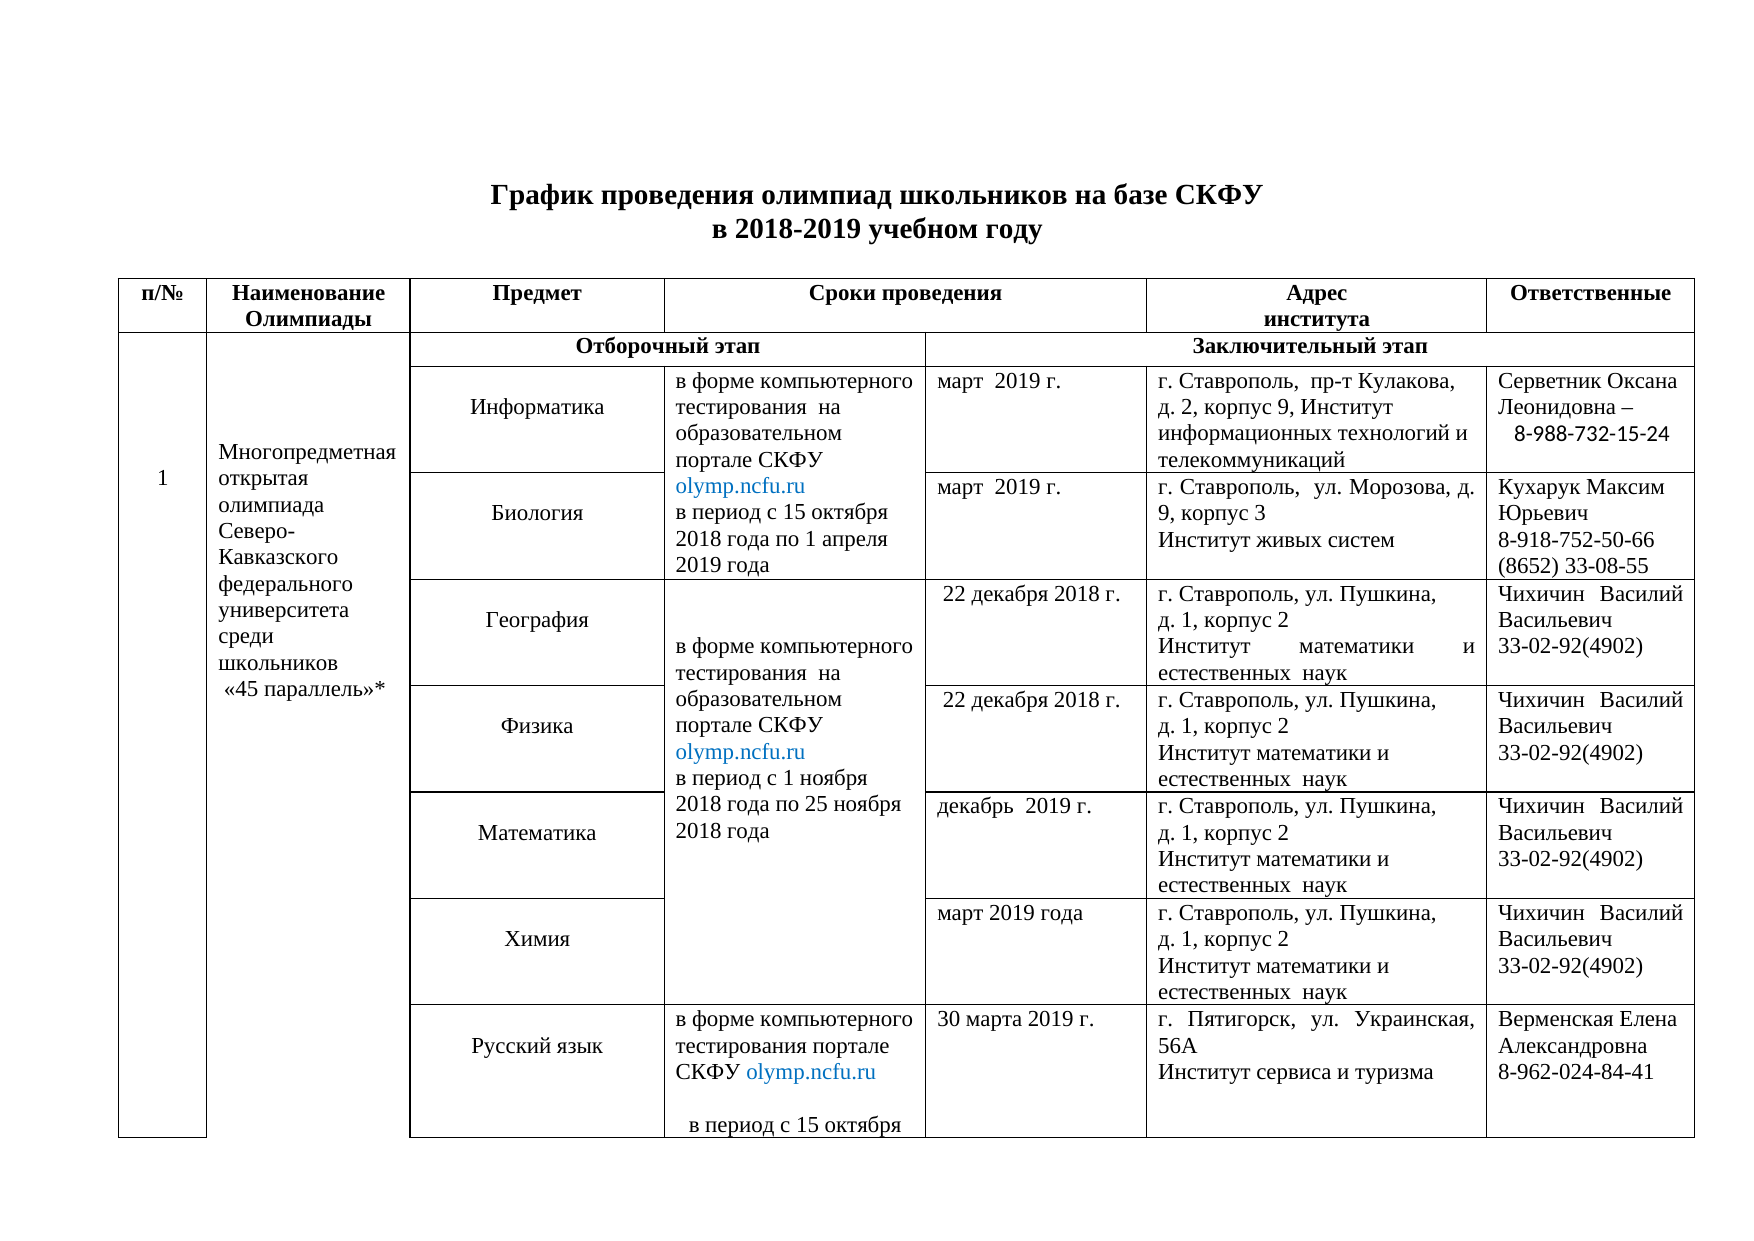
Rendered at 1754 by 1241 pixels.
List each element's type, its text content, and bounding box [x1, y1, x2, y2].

table_header Ответственные [1487, 279, 1694, 332]
table_cell 22 декабря 2018 г. [926, 580, 1146, 685]
table_cell март 2019 г. [926, 367, 1146, 472]
table_header Сроки проведения [665, 279, 1146, 332]
table_cell Чихичин Василий Васильевич 33-02-92(4902) [1487, 580, 1694, 685]
table_cell Чихичин Василий Васильевич 33-02-92(4902) [1487, 899, 1694, 1004]
table_cell 22 декабря 2018 г. [926, 686, 1146, 791]
table_header п/№ [119, 279, 206, 332]
table_cell г. Ставрополь, ул. Пушкина, д. 1, корпус 2 Институт математики и естественных наук [1147, 580, 1486, 685]
table_cell г. Ставрополь, пр-т Кулакова, д. 2, корпус 9, Институт информационных технологий и телекоммуникаций [1147, 367, 1486, 472]
text в 2018-2019 учебном году [118, 211, 1636, 244]
table_cell Многопредметная открытая олимпиада Северо-Кавказского федерального университета среди школьников «45 параллель»* [207, 333, 409, 1137]
table_cell декабрь 2019 г. [926, 793, 1146, 898]
table_cell март 2019 г. [926, 473, 1146, 578]
table_cell Биология [411, 473, 664, 578]
table_cell г. Ставрополь, ул. Пушкина, д. 1, корпус 2 Институт математики и естественных наук [1147, 793, 1486, 898]
text График проведения олимпиад школьников на базе СКФУ [118, 177, 1636, 211]
table_cell Чихичин Василий Васильевич 33-02-92(4902) [1487, 686, 1694, 791]
table_cell г. Ставрополь, ул. Морозова, д. 9, корпус 3 Институт живых систем [1147, 473, 1486, 578]
table_cell Русский язык [411, 1005, 664, 1137]
table_cell в форме компьютерного тестирования на образовательном портале СКФУ olymp.ncfu.ru в период с 1 ноября 2018 года по 25 ноября 2018 года [665, 580, 925, 1004]
table_cell Информатика [411, 367, 664, 472]
table_header Предмет [411, 279, 664, 332]
table_cell Верменская Елена Александровна 8-962-024-84-41 [1487, 1005, 1694, 1137]
table_cell март 2019 года [926, 899, 1146, 1004]
table_cell 1 [119, 333, 206, 1137]
table_cell Кухарук Максим Юрьевич 8-918-752-50-66 (8652) 33-08-55 [1487, 473, 1694, 578]
table_cell 30 марта 2019 г. [926, 1005, 1146, 1137]
table_cell Химия [411, 899, 664, 1004]
table_cell Заключительный этап [926, 333, 1694, 366]
table_header Адрес института [1147, 279, 1486, 332]
table_cell География [411, 580, 664, 685]
table_header Наименование Олимпиады [207, 279, 409, 332]
table_cell Физика [411, 686, 664, 791]
table_cell г. Ставрополь, ул. Пушкина, д. 1, корпус 2 Институт математики и естественных наук [1147, 899, 1486, 1004]
table_cell г. Пятигорск, ул. Украинская, 56А Институт сервиса и туризма [1147, 1005, 1486, 1137]
table_cell Математика [411, 793, 664, 898]
table_cell г. Ставрополь, ул. Пушкина, д. 1, корпус 2 Институт математики и естественных наук [1147, 686, 1486, 791]
table_cell в форме компьютерного тестирования на образовательном портале СКФУ olymp.ncfu.ru в период с 15 октября 2018 года по 1 апреля 2019 года [665, 367, 925, 578]
table_cell Отборочный этап [411, 333, 925, 366]
table_cell Чихичин Василий Васильевич 33-02-92(4902) [1487, 793, 1694, 898]
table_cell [665, 1005, 925, 1137]
table_cell Серветник Оксана Леонидовна – 8-988-732-15-24 [1487, 367, 1694, 472]
